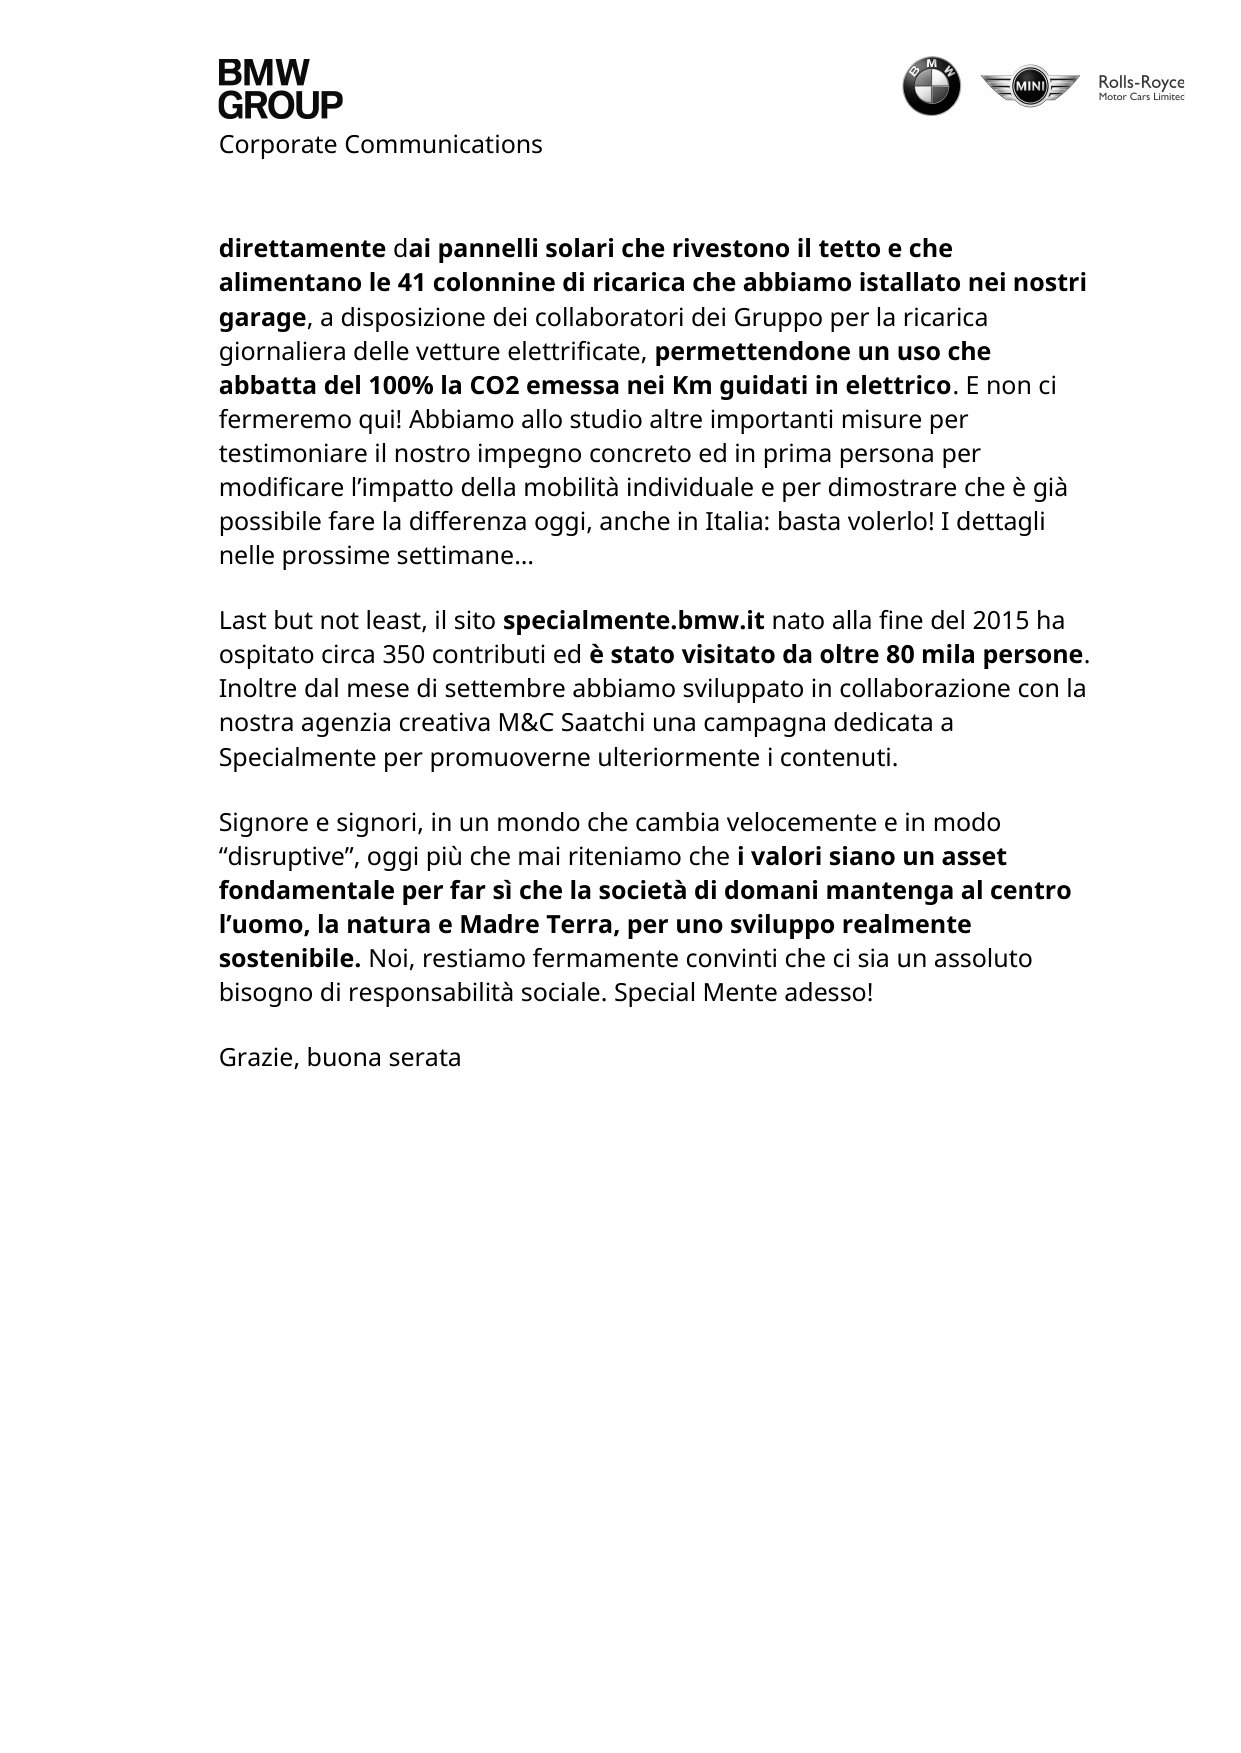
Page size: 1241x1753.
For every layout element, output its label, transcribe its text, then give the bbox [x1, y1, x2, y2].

picture [218, 59, 343, 119]
text Signore e signori, in un mondo che cambia velocemente e in modo “disruptive”, oggi più che mai riteniamo che i valori siano un asset fondamentale per far sì che la società di domani mantenga al centro l’uomo, la natura e Madre Terra, per uno sviluppo realmente sostenibile. Noi, restiamo fermamente convinti che ci sia un assoluto bisogno di responsabilità sociale. Special Mente adesso! [218, 804, 1093, 1040]
picture [902, 56, 1185, 116]
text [218, 231, 1093, 603]
text Last but not least, il sito specialmente.bmw.it nato alla fine del 2015 ha ospitato circa 350 contributi ed è stato visitato da oltre 80 mila persone. Inoltre dal mese di settembre abbiamo sviluppato in collaborazione con la nostra agenzia creativa M&C Saatchi una campagna dedicata a Specialmente per promuoverne ulteriormente i contenuti. [218, 603, 1093, 804]
text Grazie, buona serata [218, 1040, 1093, 1074]
